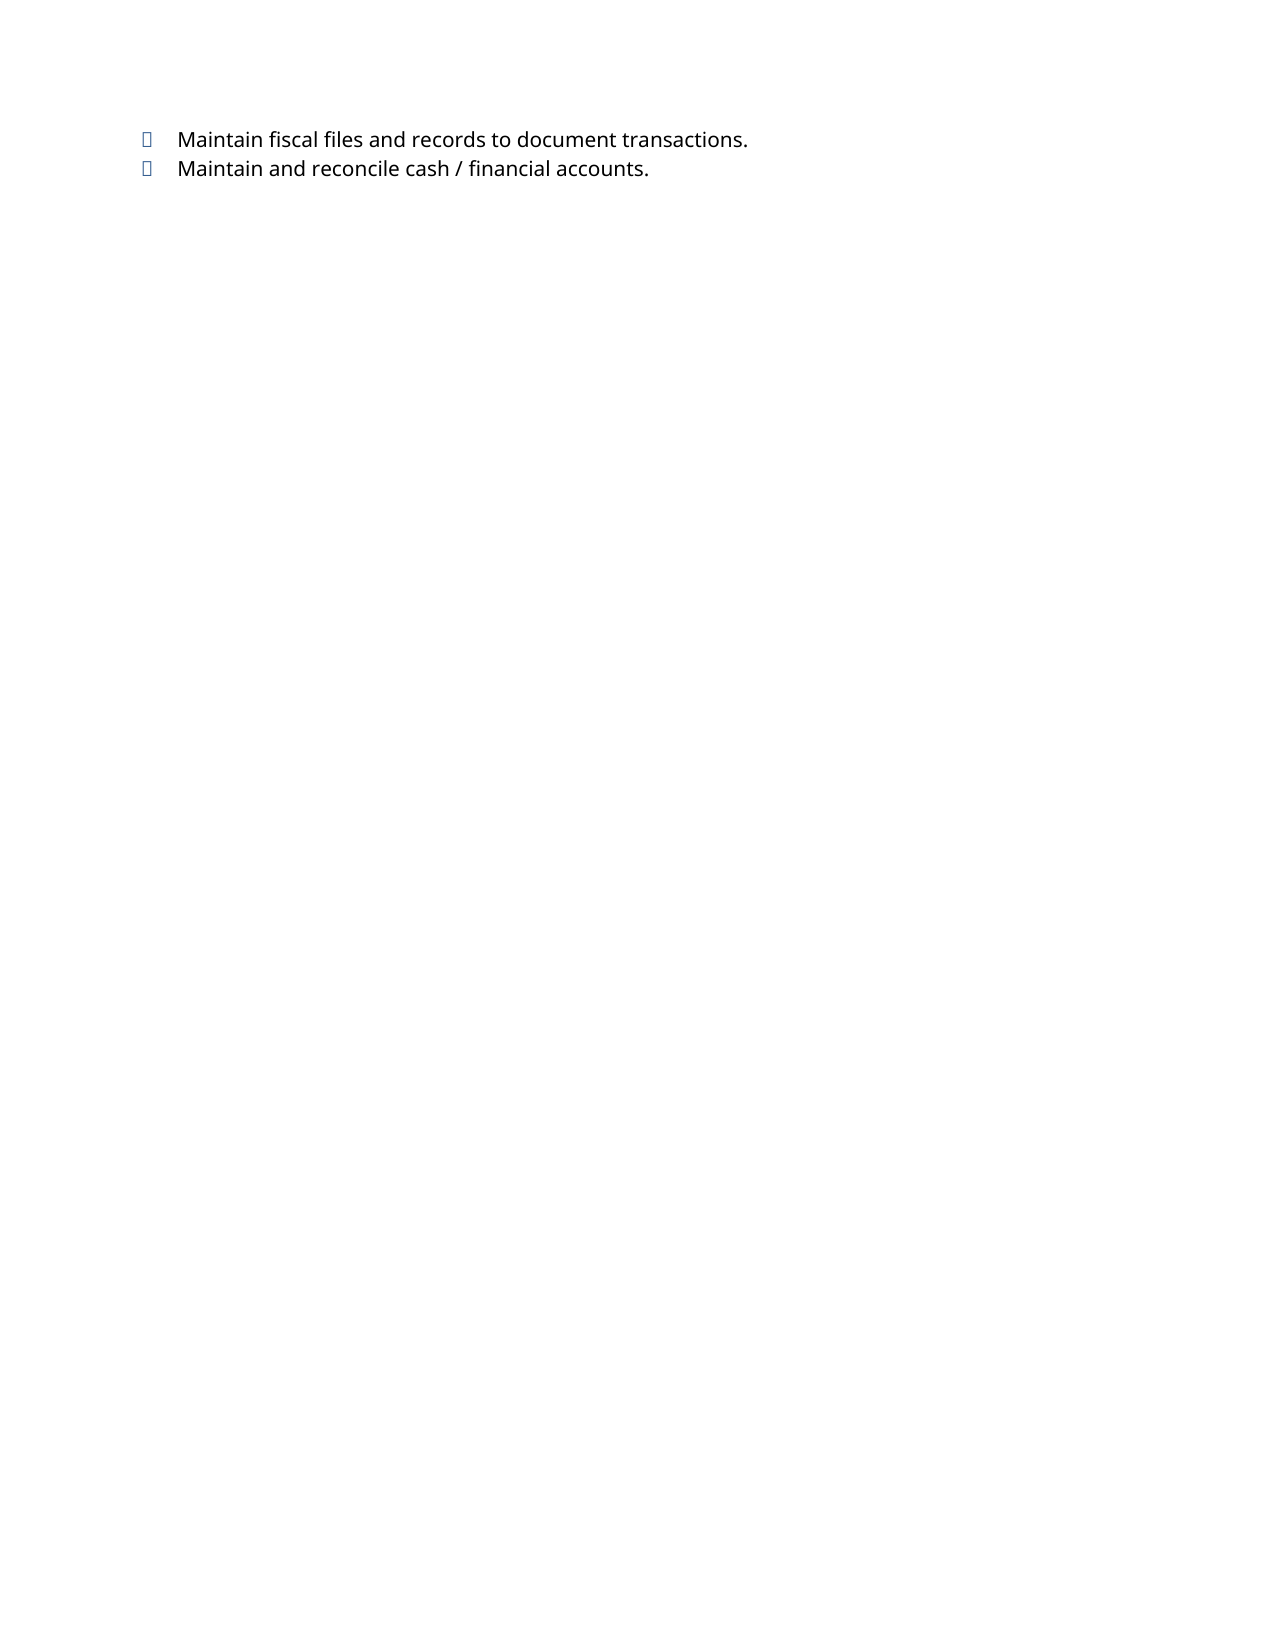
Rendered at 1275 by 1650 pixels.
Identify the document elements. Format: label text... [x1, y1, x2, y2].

list Maintain fiscal files and records to document transactions. [141, 125, 1192, 154]
list Maintain and reconcile cash / financial accounts. [141, 154, 1192, 182]
